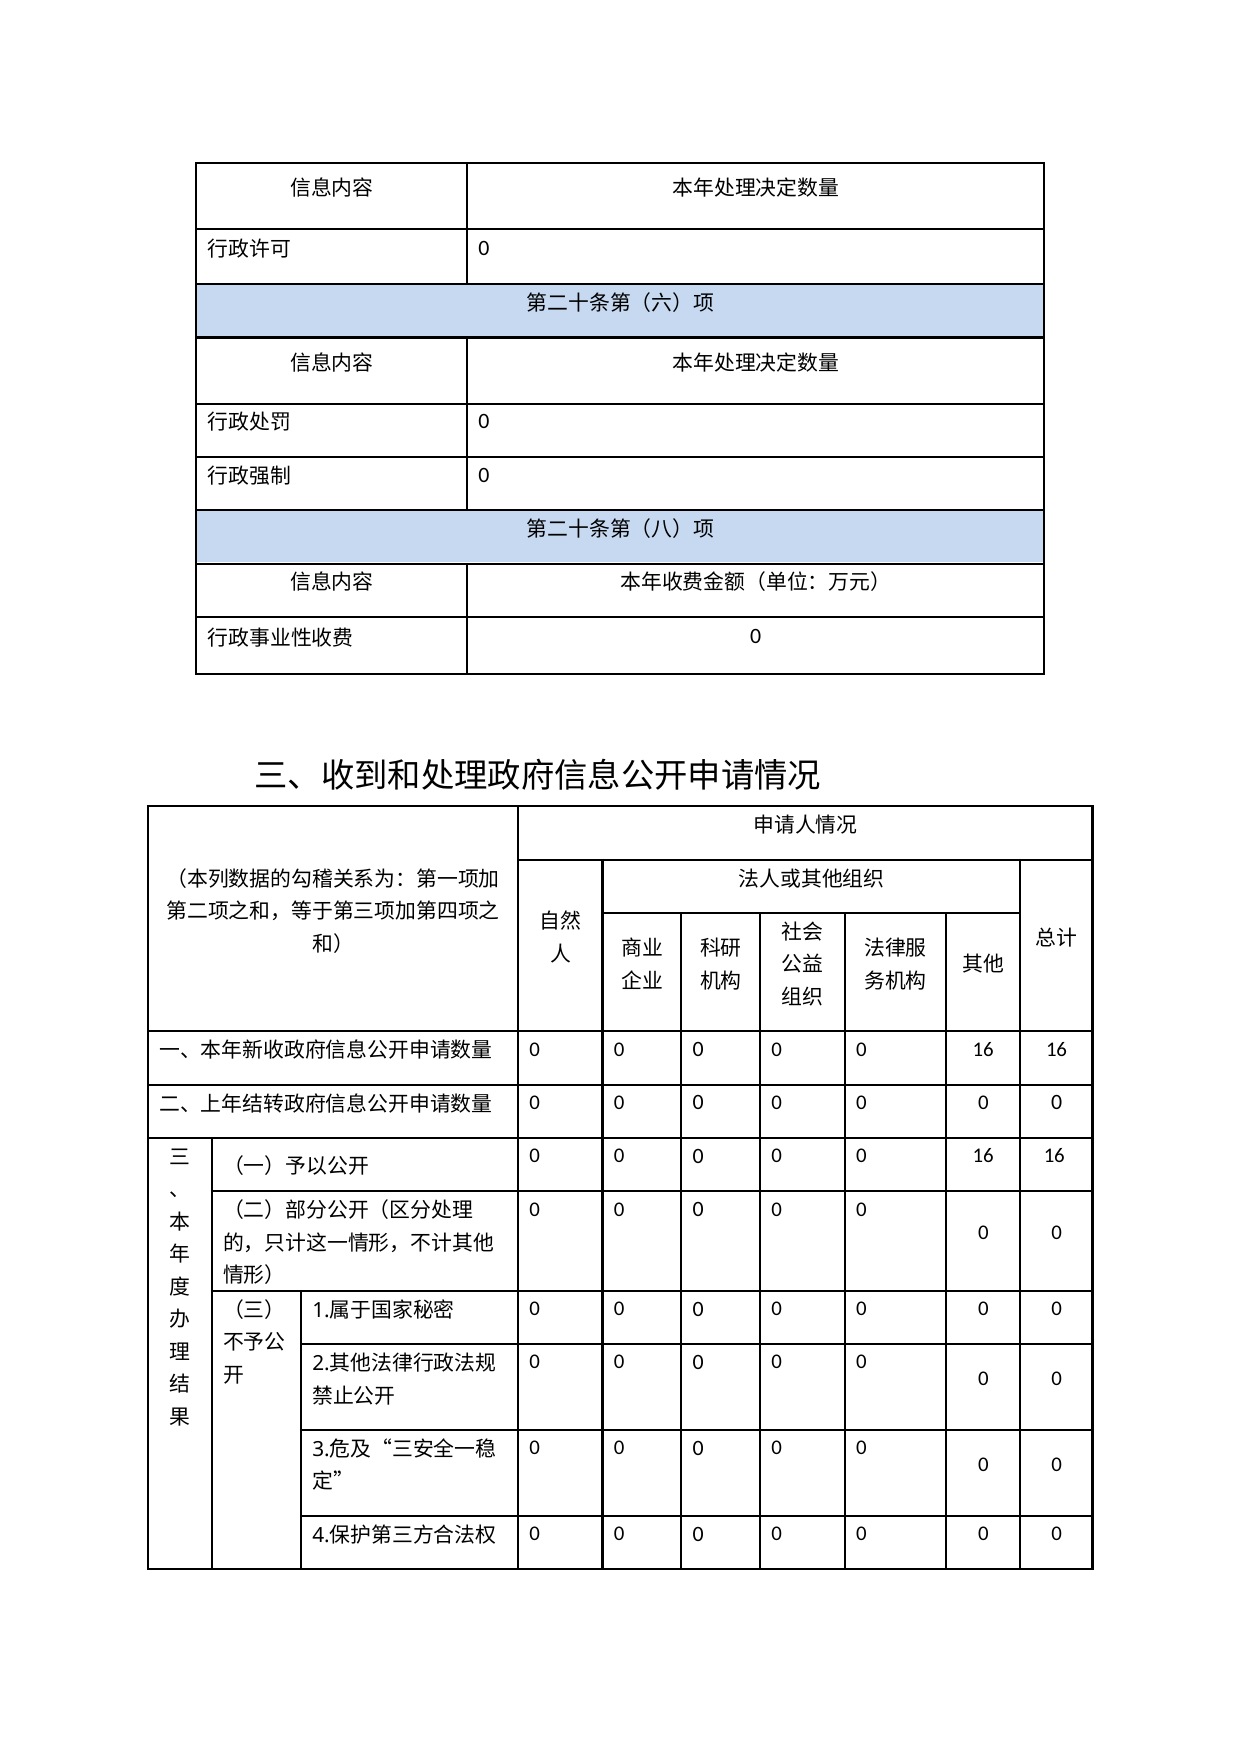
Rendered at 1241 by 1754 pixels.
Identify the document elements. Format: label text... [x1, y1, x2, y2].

table_cell 0 [761, 1139, 844, 1190]
table_cell 0 [1021, 1292, 1091, 1343]
table_cell 科研机构 [682, 914, 759, 1030]
table_cell 0 [682, 1517, 759, 1568]
table_cell （三）不予公开 [213, 1292, 300, 1568]
table_cell 行政事业性收费 [197, 618, 466, 673]
table_cell 行政强制 [197, 458, 466, 509]
table_cell 0 [604, 1345, 680, 1429]
table_cell 0 [846, 1292, 945, 1343]
table_cell 16 [947, 1139, 1019, 1190]
table_cell 0 [604, 1086, 680, 1137]
table_cell 0 [1021, 1086, 1091, 1137]
table_cell 0 [682, 1345, 759, 1429]
table_cell 0 [846, 1032, 945, 1083]
table_cell 0 [519, 1431, 601, 1515]
text 三、收到和处理政府信息公开申请情况 [187, 740, 1053, 805]
table_cell 一、本年新收政府信息公开申请数量 [149, 1032, 517, 1083]
table_cell 0 [604, 1139, 680, 1190]
table_cell 第二十条第（八）项 [197, 511, 1043, 562]
table_cell 0 [604, 1517, 680, 1568]
table_cell 行政许可 [197, 230, 466, 283]
table_cell 0 [846, 1345, 945, 1429]
table_cell 本年处理决定数量 [468, 339, 1043, 402]
table_cell 0 [604, 1431, 680, 1515]
table_cell 自然人 [519, 861, 601, 1030]
table_cell 2.其他法律行政法规禁止公开 [302, 1345, 517, 1429]
table_cell 其他 [947, 914, 1019, 1030]
table_cell 0 [604, 1292, 680, 1343]
table_cell 0 [947, 1517, 1019, 1568]
table_cell 0 [947, 1345, 1019, 1429]
table_cell 0 [519, 1032, 601, 1083]
table_cell 16 [1021, 1139, 1091, 1190]
table_cell 0 [519, 1292, 601, 1343]
table_cell 0 [682, 1192, 759, 1290]
table_cell 0 [761, 1032, 844, 1083]
table_cell 0 [1021, 1431, 1091, 1515]
table_cell 商业企业 [604, 914, 680, 1030]
table_cell 0 [947, 1292, 1019, 1343]
table_cell 0 [604, 1032, 680, 1083]
table_cell 0 [1021, 1192, 1091, 1290]
table_cell 0 [846, 1192, 945, 1290]
table_header （本列数据的勾稽关系为：第一项加第二项之和，等于第三项加第四项之和） [149, 807, 517, 1030]
table_cell 第二十条第（六）项 [197, 285, 1043, 336]
table_cell 0 [468, 230, 1043, 283]
table_cell 0 [846, 1086, 945, 1137]
table_cell 0 [519, 1086, 601, 1137]
table_cell 总计 [1021, 861, 1091, 1030]
table_cell 二、上年结转政府信息公开申请数量 [149, 1086, 517, 1137]
table_cell 0 [468, 458, 1043, 509]
table_cell 0 [1021, 1345, 1091, 1429]
table_cell 0 [519, 1517, 601, 1568]
table_cell （二）部分公开（区分处理的，只计这一情形，不计其他情形） [213, 1192, 517, 1290]
table_cell 0 [682, 1086, 759, 1137]
table_cell 0 [519, 1345, 601, 1429]
table_cell 16 [947, 1032, 1019, 1083]
table_cell 0 [846, 1139, 945, 1190]
table_header 申请人情况 [519, 807, 1091, 858]
table_cell 法人或其他组织 [604, 861, 1019, 912]
table_cell 0 [761, 1292, 844, 1343]
table_cell 本年收费金额（单位：万元） [468, 565, 1043, 616]
table_cell 0 [682, 1032, 759, 1083]
table_cell 4.保护第三方合法权益 [302, 1517, 517, 1568]
table_cell 0 [761, 1431, 844, 1515]
table_cell 0 [468, 618, 1043, 673]
table_cell 16 [1021, 1032, 1091, 1083]
table_cell 0 [604, 1192, 680, 1290]
table_cell 0 [1021, 1517, 1091, 1568]
table_cell 0 [682, 1139, 759, 1190]
table_cell 行政处罚 [197, 405, 466, 456]
table_cell 0 [519, 1192, 601, 1290]
table_cell 3.危及“三安全一稳定” [302, 1431, 517, 1515]
table_cell 0 [761, 1345, 844, 1429]
table_cell 1.属于国家秘密 [302, 1292, 517, 1343]
table_cell 法律服务机构 [846, 914, 945, 1030]
table_cell 0 [519, 1139, 601, 1190]
table_cell 0 [682, 1292, 759, 1343]
table_cell 0 [682, 1431, 759, 1515]
table_cell 0 [761, 1517, 844, 1568]
table_cell 信息内容 [197, 565, 466, 616]
table_cell 0 [947, 1086, 1019, 1137]
table_cell （一）予以公开 [213, 1139, 517, 1190]
table_cell 0 [947, 1192, 1019, 1290]
table_cell 社会公益组织 [761, 914, 844, 1030]
table_cell 0 [468, 405, 1043, 456]
table_cell 0 [846, 1517, 945, 1568]
table_cell 信息内容 [197, 164, 466, 228]
table_cell 0 [947, 1431, 1019, 1515]
table_cell 0 [846, 1431, 945, 1515]
table_cell 三、本年度办理结果 [149, 1139, 211, 1568]
table_cell 0 [761, 1192, 844, 1290]
table_cell 信息内容 [197, 339, 466, 402]
table_cell 本年处理决定数量 [468, 164, 1043, 228]
table_cell 0 [761, 1086, 844, 1137]
